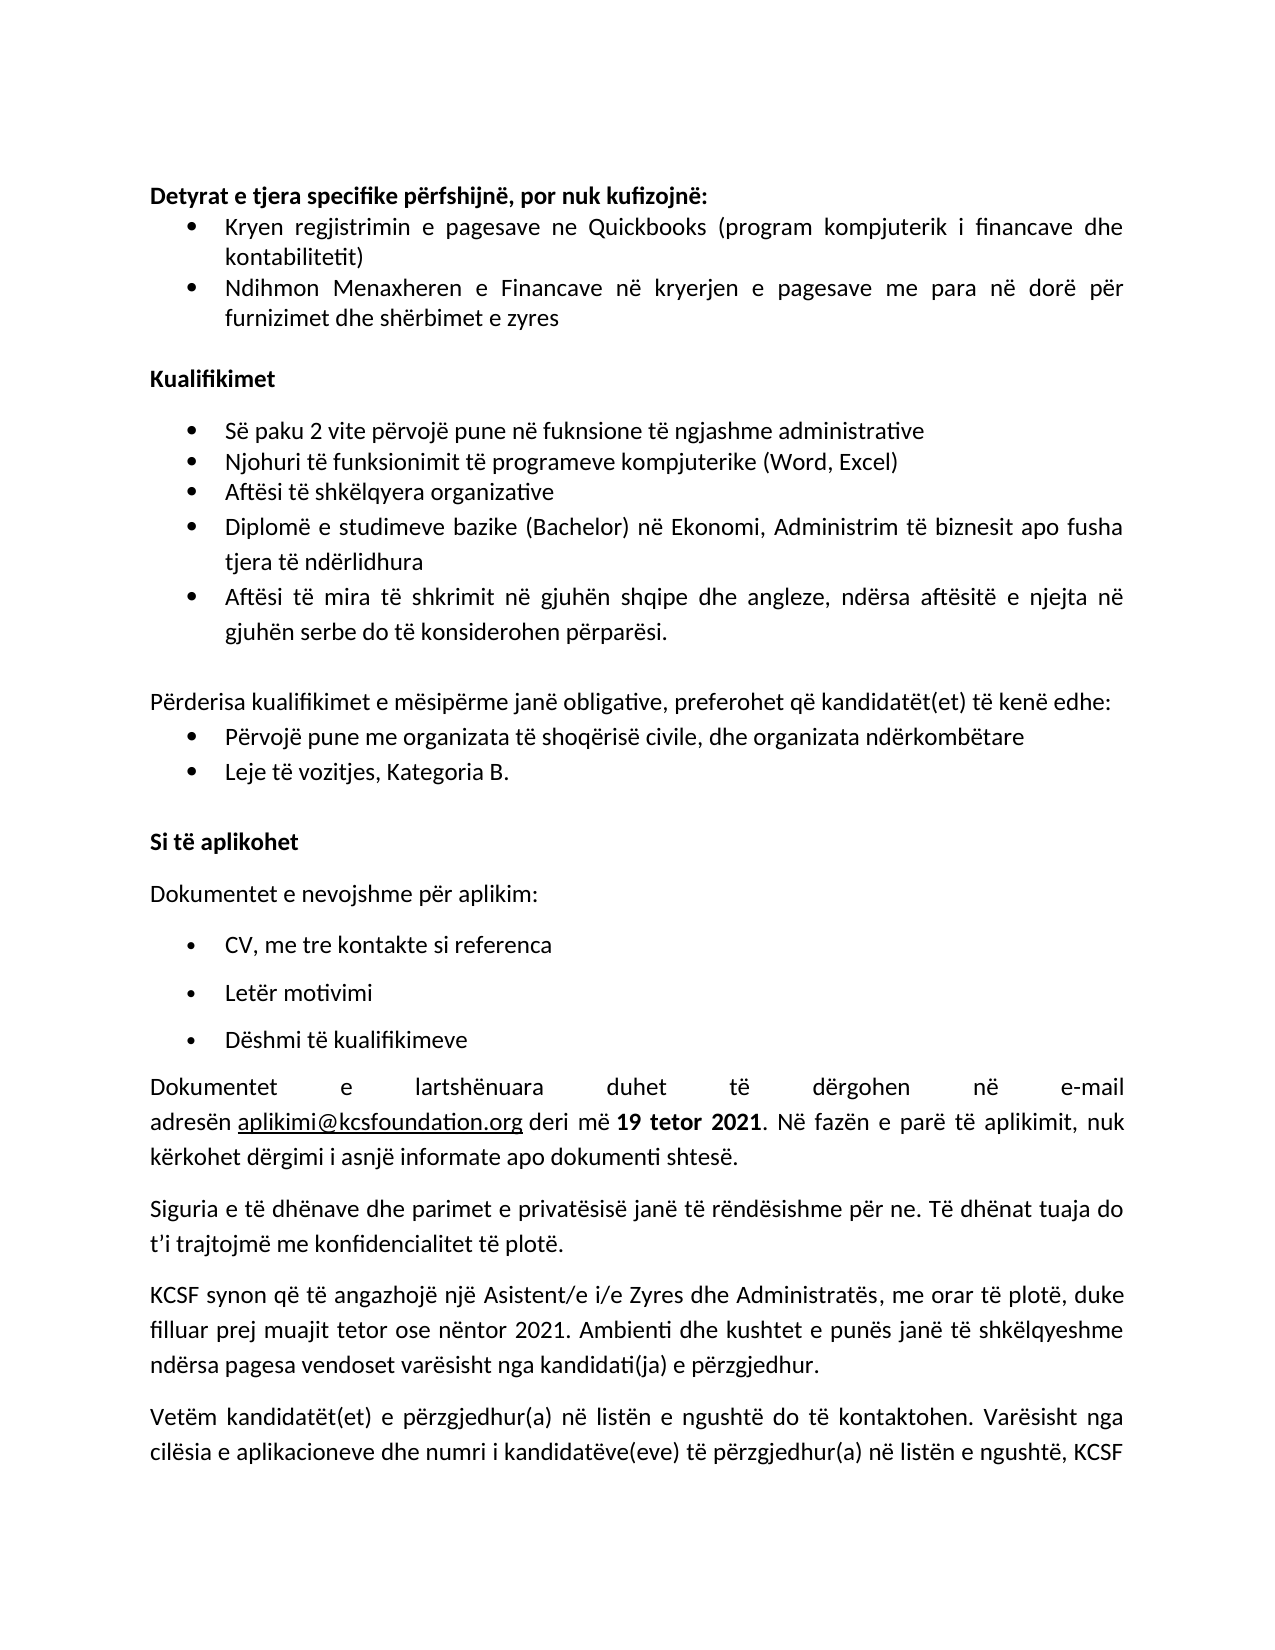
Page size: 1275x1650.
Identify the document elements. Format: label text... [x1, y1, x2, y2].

list Aftësi të mira të shkrimit në gjuhën shqipe dhe angleze, ndërsa aftësitë e njejta në gjuhën serbe do të konsiderohen përparësi. [187, 581, 1125, 647]
list Përvojë pune me organizata të shoqërisë civile, dhe organizata ndërkombëtare [187, 721, 1125, 752]
list Kryen regjistrimin e pagesave ne Quickbooks (program kompjuterik i financave dhe kontabilitetit) [187, 211, 1125, 272]
list Ndihmon Menaxheren e Financave në kryerjen e pagesave me para në dorë për furnizimet dhe shërbimet e zyres [187, 272, 1125, 333]
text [150, 1401, 1125, 1467]
text Si të aplikohet [150, 826, 1125, 857]
list Aftësi të shkëlqyera organizative [187, 476, 1125, 507]
text KCSF synon që të angazhojë një Asistent/e i/e Zyres dhe Administratës, me orar të plotë, duke filluar prej muajit tetor ose nëntor 2021. Ambienti dhe kushtet e punës janë të shkëlqyeshme ndërsa pagesa vendoset varësisht nga kandidati(ja) e përzgjedhur. [150, 1279, 1125, 1380]
list CV, me tre kontakte si referenca [187, 930, 1125, 960]
list Leje të vozitjes, Kategoria B. [187, 756, 1125, 787]
text Dokumentet e lartshënuara duhet të dërgohen në e-mail adresën aplikimi@kcsfoundation.org deri më 19 tetor 2021. Nё fazёn e parё tё aplikimit, nuk kёrkohet dёrgimi i asnjё informate apo dokumenti shtesё. [150, 1071, 1125, 1172]
text Siguria e të dhënave dhe parimet e privatësisë janë të rëndësishme për ne. Të dhënat tuaja do t’i trajtojmë me konfidencialitet të plotë. [150, 1193, 1125, 1258]
list Letër motivimi [187, 977, 1125, 1007]
text Detyrat e tjera specifike përfshijnë, por nuk kufizojnë: [150, 181, 1125, 211]
list Njohuri të funksionimit të programeve kompjuterike (Word, Excel) [187, 446, 1125, 476]
list Së paku 2 vite përvojë pune në fuknsione të ngjashme administrative [187, 415, 1125, 446]
text Dokumentet e nevojshme për aplikim: [150, 878, 1125, 908]
list Diplomë e studimeve bazike (Bachelor) në Ekonomi, Administrim të biznesit apo fusha tjera të ndërlidhura [187, 511, 1125, 577]
text Kualifikimet [150, 364, 1125, 394]
text Përderisa kualifikimet e mësipërme janë obligative, preferohet që kandidatët(et) të kenë edhe: [150, 686, 1125, 717]
list Dëshmi të kualifikimeve [187, 1024, 1125, 1054]
